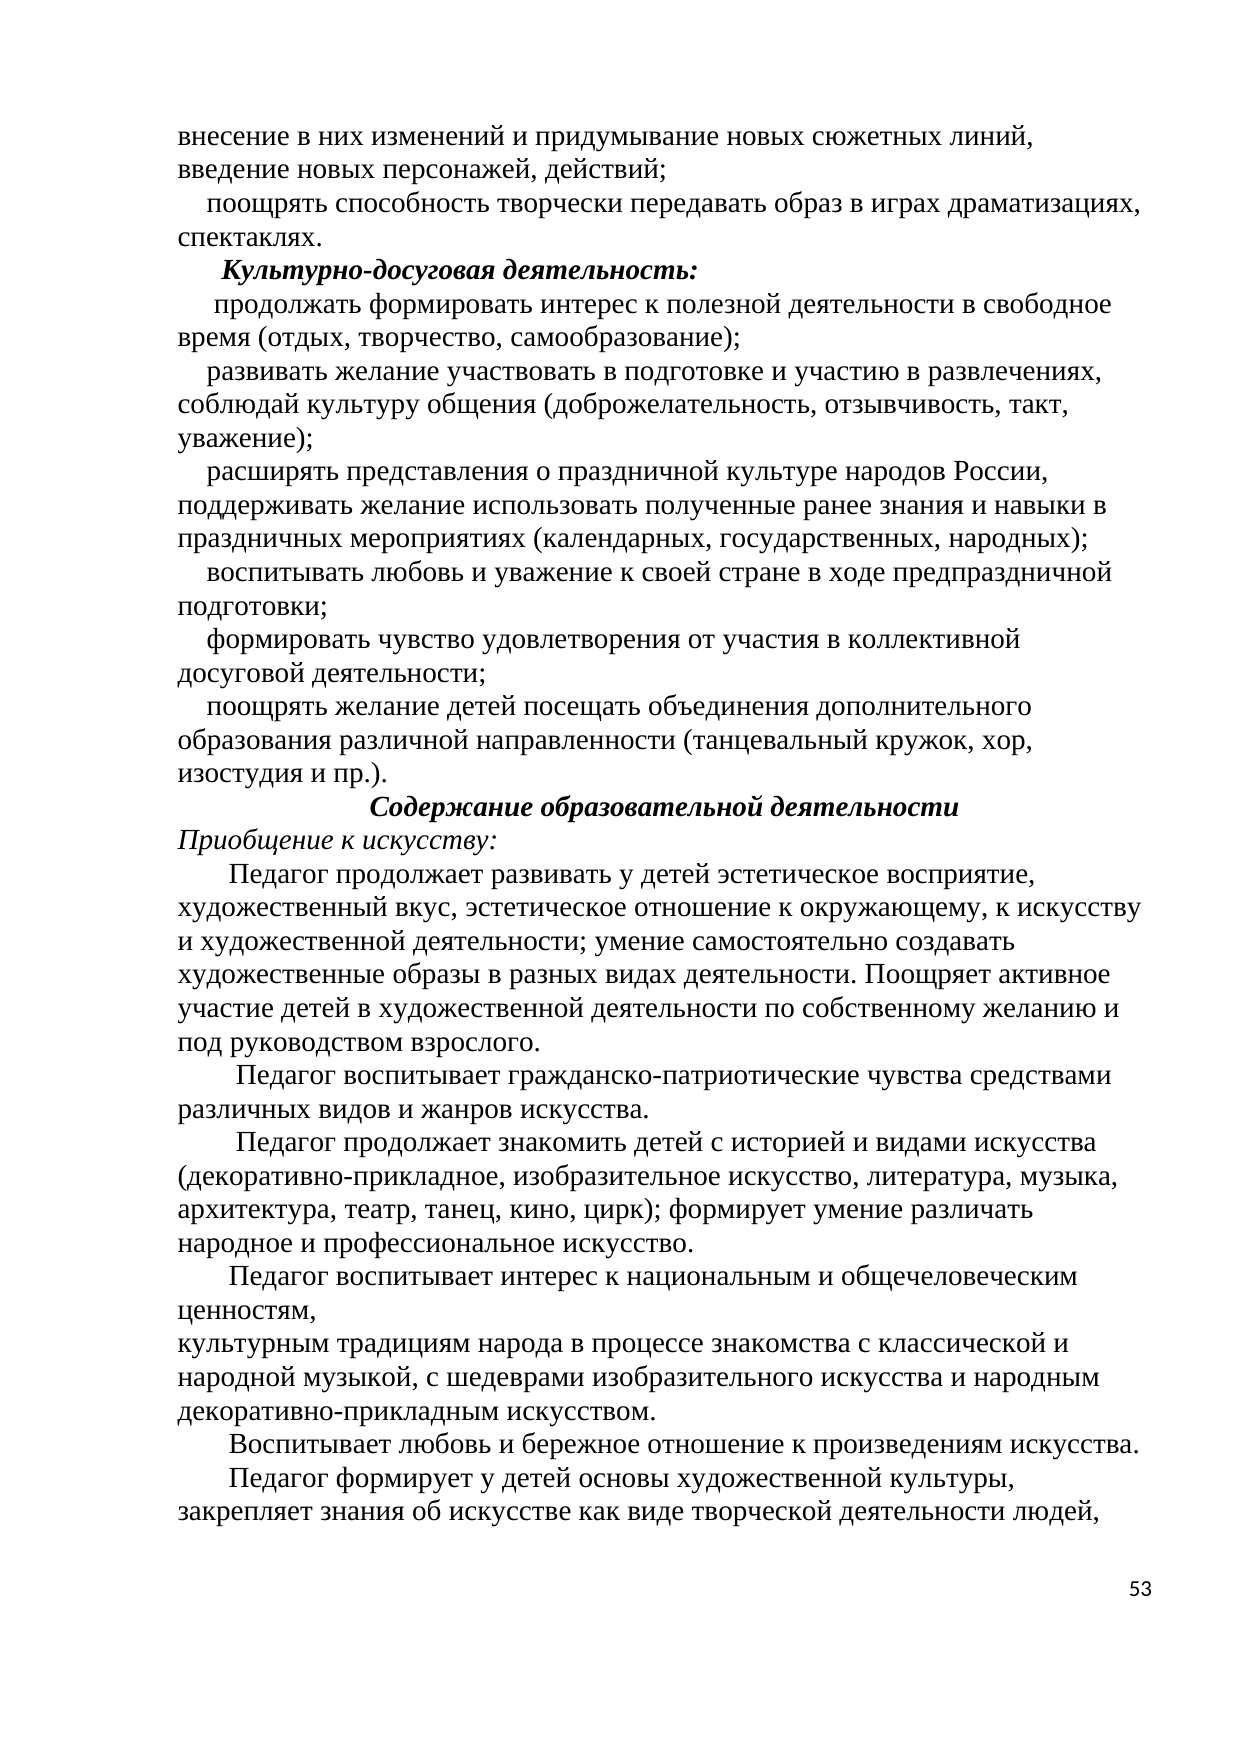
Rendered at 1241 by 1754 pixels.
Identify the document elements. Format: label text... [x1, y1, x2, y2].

text развивать желание участвовать в подготовке и участию в развлечениях, соблюдай культуру общения (доброжелательность, отзывчивость, такт, уважение); [177, 353, 1152, 453]
text Педагог продолжает знакомить детей с историей и видами искусства (декоративно-прикладное, изобразительное искусство, литература, музыка, архитектура, театр, танец, кино, цирк); формирует умение различать народное и профессиональное искусство. [177, 1124, 1152, 1258]
text расширять представления о праздничной культуре народов России, поддерживать желание использовать полученные ранее знания и навыки в праздничных мероприятиях (календарных, государственных, народных); [177, 453, 1152, 554]
text Педагог продолжает развивать у детей эстетическое восприятие, художественный вкус, эстетическое отношение к окружающему, к искусству и художественной деятельности; умение самостоятельно создавать художественные образы в разных видах деятельности. Поощряет активное участие детей в художественной деятельности по собственному желанию и под руководством взрослого. [177, 856, 1152, 1057]
text формировать чувство удовлетворения от участия в коллективной досуговой деятельности; [177, 621, 1152, 688]
text поощрять способность творчески передавать образ в играх драматизациях, спектаклях. [177, 185, 1152, 252]
text Педагог воспитывает интерес к национальным и общечеловеческим ценностям, [177, 1258, 1152, 1326]
text Приобщение к искусству: [177, 822, 1152, 856]
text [177, 118, 1152, 185]
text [177, 1460, 1152, 1527]
text Педагог воспитывает гражданско-патриотические чувства средствами различных видов и жанров искусства. [177, 1057, 1152, 1124]
text Культурно-досуговая деятельность: [177, 252, 1152, 286]
text культурным традициям народа в процессе знакомства с классической и народной музыкой, с шедеврами изобразительного искусства и народным декоративно-прикладным искусством. [177, 1326, 1152, 1426]
text поощрять желание детей посещать объединения дополнительного образования различной направленности (танцевальный кружок, хор, изостудия и пр.). [177, 688, 1152, 789]
text Воспитывает любовь и бережное отношение к произведениям искусства. [177, 1426, 1152, 1460]
text продолжать формировать интерес к полезной деятельности в свободное время (отдых, творчество, самообразование); [177, 286, 1152, 353]
text воспитывать любовь и уважение к своей стране в ходе предпраздничной подготовки; [177, 554, 1152, 621]
text Содержание образовательной деятельности [177, 789, 1152, 822]
